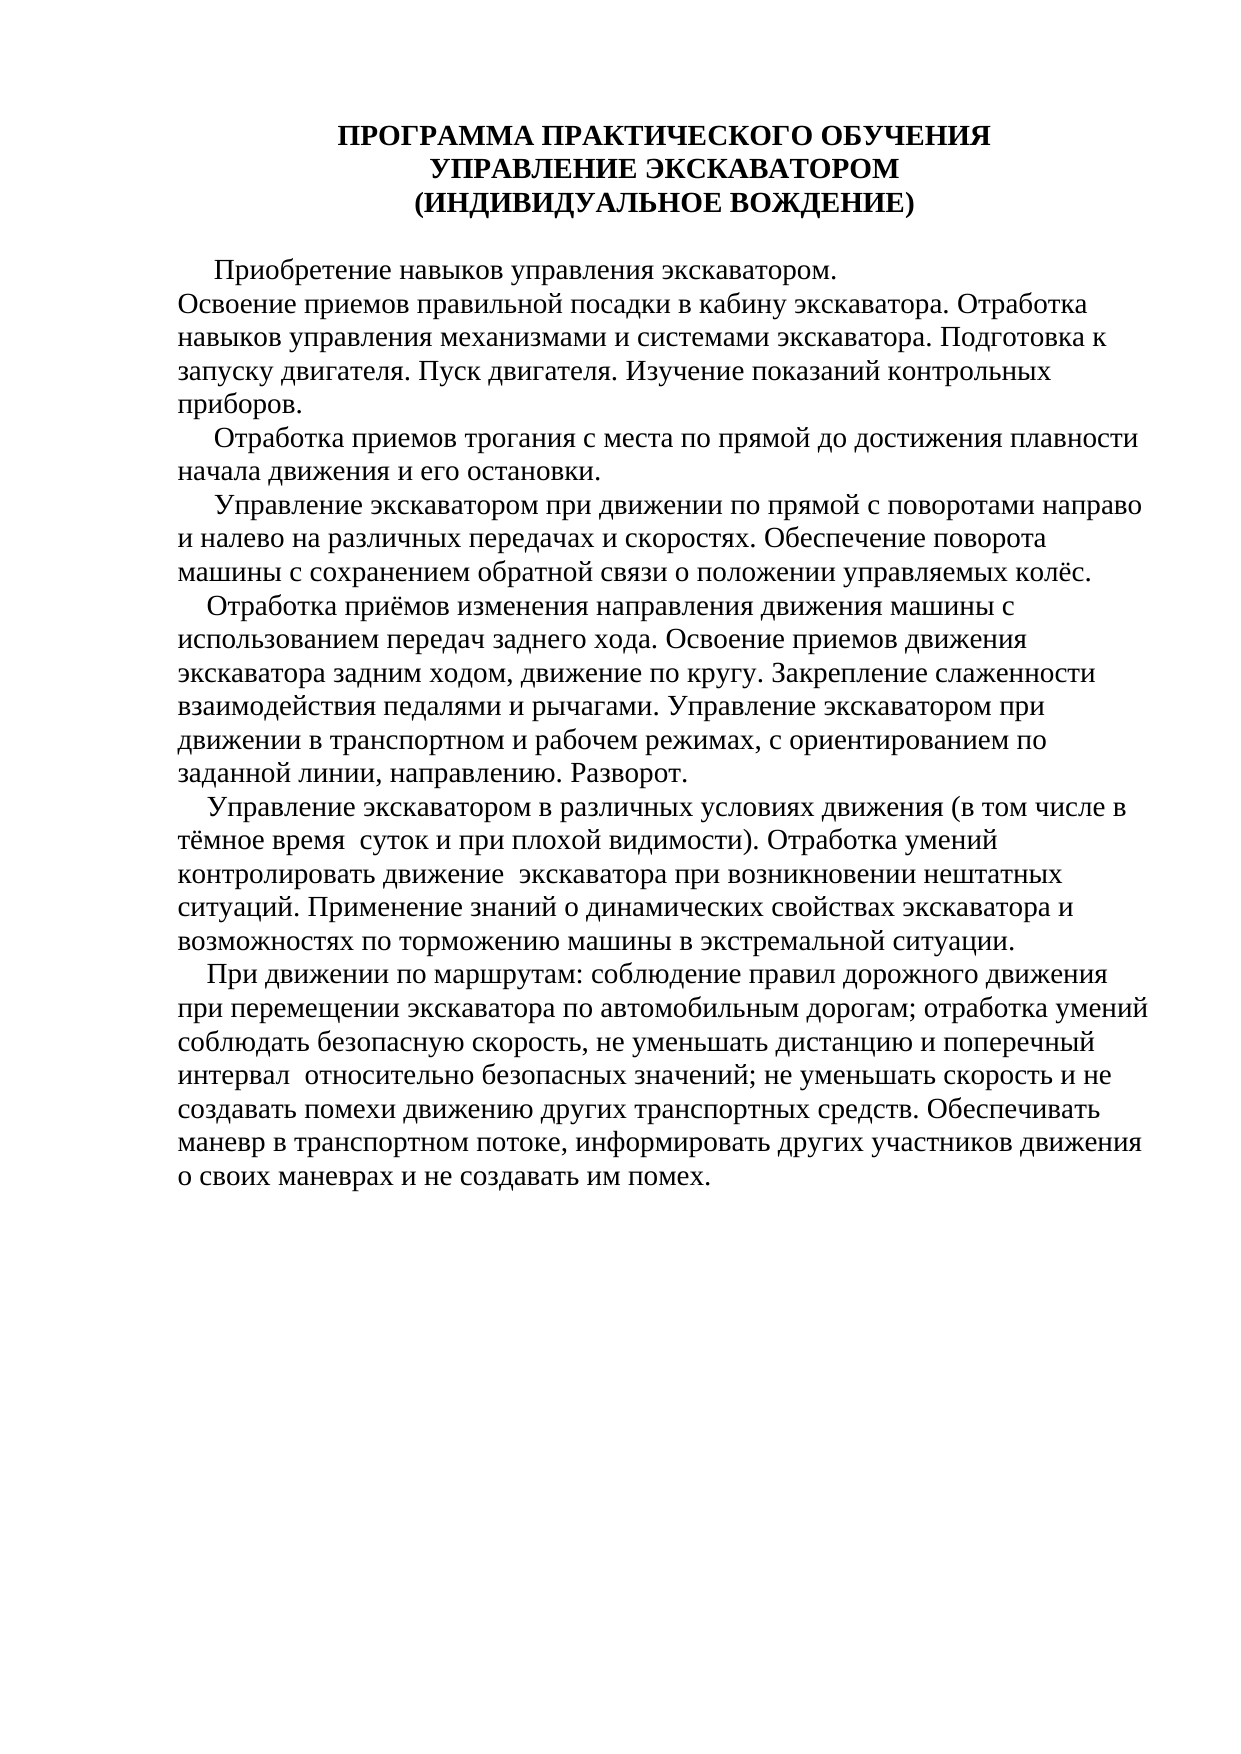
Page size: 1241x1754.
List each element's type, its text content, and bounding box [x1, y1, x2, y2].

text При движении по маршрутам: соблюдение правил дорожного движения при перемещении экскаватора по автомобильным дорогам; отработка умений соблюдать безопасную скорость, не уменьшать дистанцию и поперечный интервал относительно безопасных значений; не уменьшать скорость и не создавать помехи движению других транспортных средств. Обеспечивать маневр в транспортном потоке, информировать других участников движения о своих маневрах и не создавать им помех. [177, 957, 1152, 1191]
text ПРОГРАММА ПРАКТИЧЕСКОГО ОБУЧЕНИЯ [177, 118, 1152, 152]
text Отработка приёмов изменения направления движения машины с использованием передач заднего хода. Освоение приемов движения экскаватора задним ходом, движение по кругу. Закрепление слаженности взаимодействия педалями и рычагами. Управление экскаватором при движении в транспортном и рабочем режимах, с ориентированием по заданной линии, направлению. Разворот. [177, 588, 1152, 789]
text УПРАВЛЕНИЕ ЭКСКАВАТОРОМ [177, 152, 1152, 185]
text Управление экскаватором в различных условиях движения (в том числе в тёмное время суток и при плохой видимости). Отработка умений контролировать движение экскаватора при возникновении нештатных ситуаций. Применение знаний о динамических свойствах экскаватора и возможностях по торможению машины в экстремальной ситуации. [177, 789, 1152, 957]
text Освоение приемов правильной посадки в кабину экскаватора. Отработка навыков управления механизмами и системами экскаватора. Подготовка к запуску двигателя. Пуск двигателя. Изучение показаний контрольных приборов. [177, 286, 1152, 420]
text Отработка приемов трогания с места по прямой до достижения плавности начала движения и его остановки. [177, 420, 1152, 487]
text Управление экскаватором при движении по прямой с поворотами направо и налево на различных передачах и скоростях. Обеспечение поворота машины с сохранением обратной связи о положении управляемых колёс. [177, 487, 1152, 588]
text (ИНДИВИДУАЛЬНОЕ ВОЖДЕНИЕ) [177, 185, 1152, 219]
text Приобретение навыков управления экскаватором. [177, 252, 1152, 286]
